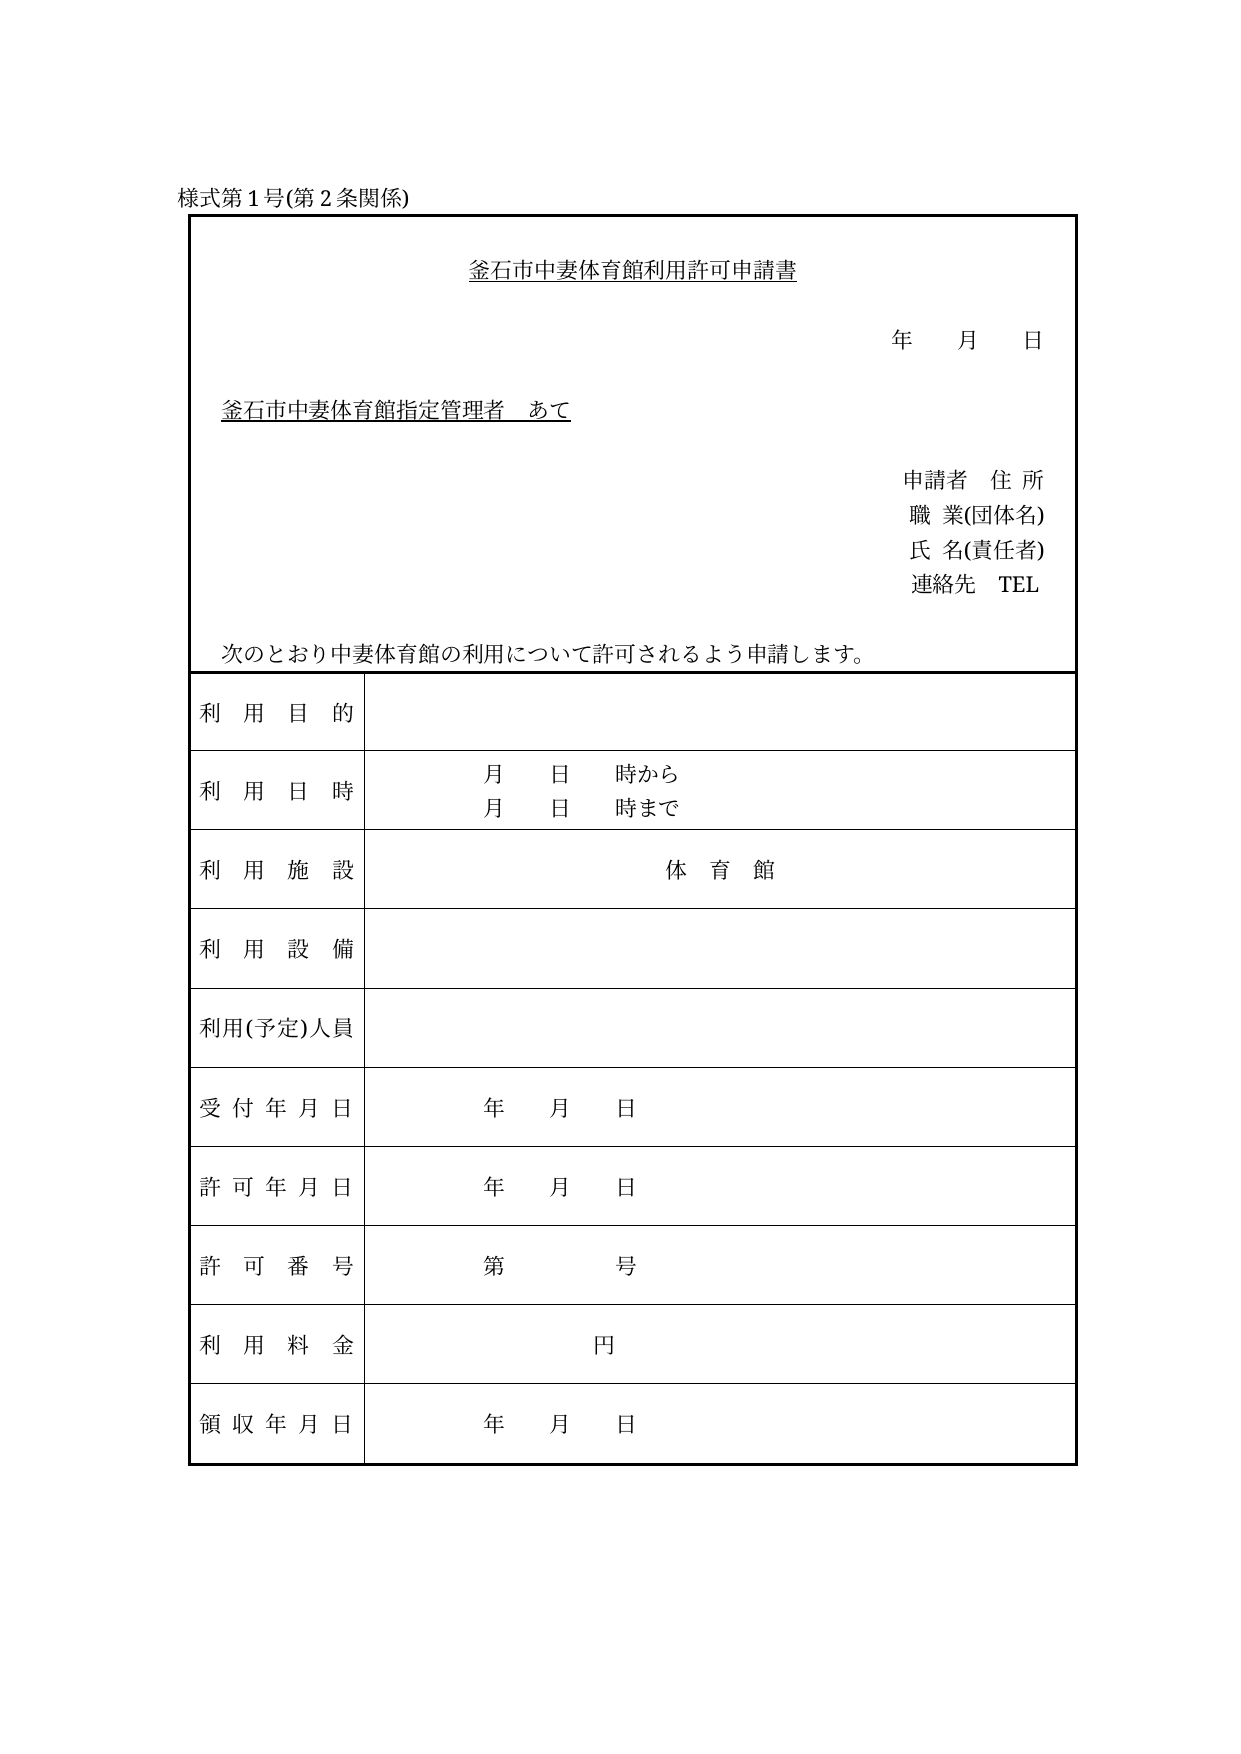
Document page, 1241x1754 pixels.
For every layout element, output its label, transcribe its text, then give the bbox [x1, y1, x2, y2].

table_cell 利用(予定)人員 [191, 989, 364, 1067]
table_cell 年 月 日 [365, 1384, 1075, 1462]
table_cell 許可年月日 [191, 1147, 364, 1225]
table_cell 利用設備 [191, 909, 364, 987]
text 様式第1号(第2条関係) [177, 179, 1063, 214]
table_cell [365, 989, 1075, 1067]
table_cell 利用目的 [191, 674, 364, 750]
table_cell [365, 909, 1075, 987]
table_cell 体育館 [365, 830, 1075, 908]
table_cell 利用施設 [191, 830, 364, 908]
table_cell 月 日 時から 月 日 時まで [365, 751, 1075, 829]
table_cell 年 月 日 [365, 1068, 1075, 1146]
table_cell 円 [365, 1305, 1075, 1383]
table_cell 受付年月日 [191, 1068, 364, 1146]
table_cell 利用日時 [191, 751, 364, 829]
table_cell [365, 674, 1075, 750]
table_header 釜石市中妻体育館利用許可申請書 年 月 日 釜石市中妻体育館指定管理者 あて 申請者 住所 職業(団体名) 氏名(責任者) 連絡先 TEL 次のとおり中妻体育館の利用について許可されるよう申請します。 [191, 217, 1075, 671]
table_cell 領収年月日 [191, 1384, 364, 1462]
table_cell 第 号 [365, 1226, 1075, 1304]
table_cell 年 月 日 [365, 1147, 1075, 1225]
table_cell 利用料金 [191, 1305, 364, 1383]
table_cell 許可番号 [191, 1226, 364, 1304]
